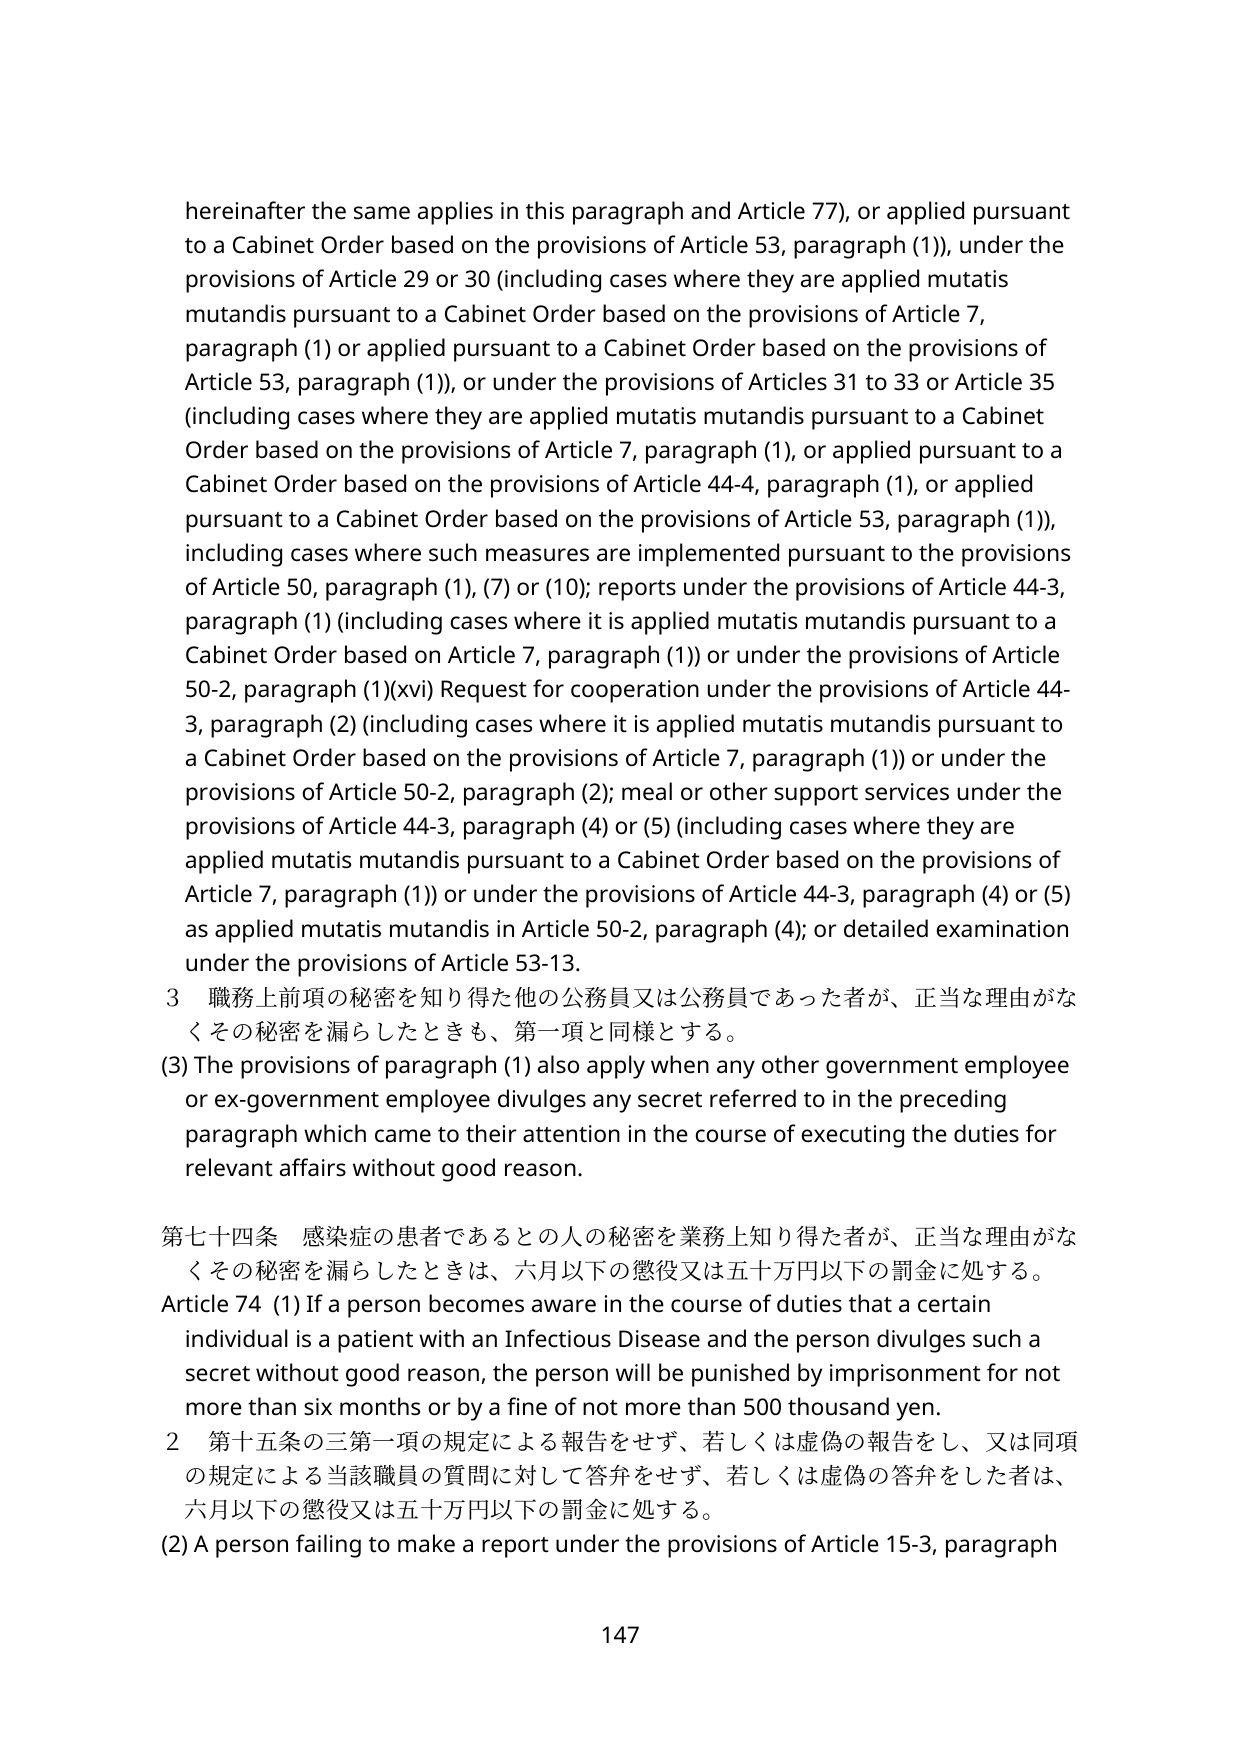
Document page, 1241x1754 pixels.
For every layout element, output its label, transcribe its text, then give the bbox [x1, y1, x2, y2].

text 第七十四条 感染症の患者であるとの人の秘密を業務上知り得た者が、正当な理由がなくその秘密を漏らしたときは、六月以下の懲役又は五十万円以下の罰金に処する。 [161, 1219, 1079, 1287]
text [161, 194, 1079, 979]
text (3) The provisions of paragraph (1) also apply when any other government employee or ex-government employee divulges any secret referred to in the preceding paragraph which came to their attention in the course of executing the duties for relevant affairs without good reason. [161, 1048, 1079, 1184]
text ３ 職務上前項の秘密を知り得た他の公務員又は公務員であった者が、正当な理由がなくその秘密を漏らしたときも、第一項と同様とする。 [161, 979, 1079, 1048]
text ２ 第十五条の三第一項の規定による報告をせず、若しくは虚偽の報告をし、又は同項の規定による当該職員の質問に対して答弁をせず、若しくは虚偽の答弁をした者は、六月以下の懲役又は五十万円以下の罰金に処する。 [161, 1424, 1079, 1526]
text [161, 1526, 1079, 1560]
text Article 74 (1) If a person becomes aware in the course of duties that a certain individual is a patient with an Infectious Disease and the person divulges such a secret without good reason, the person will be punished by imprisonment for not more than six months or by a fine of not more than 500 thousand yen. [161, 1287, 1079, 1424]
